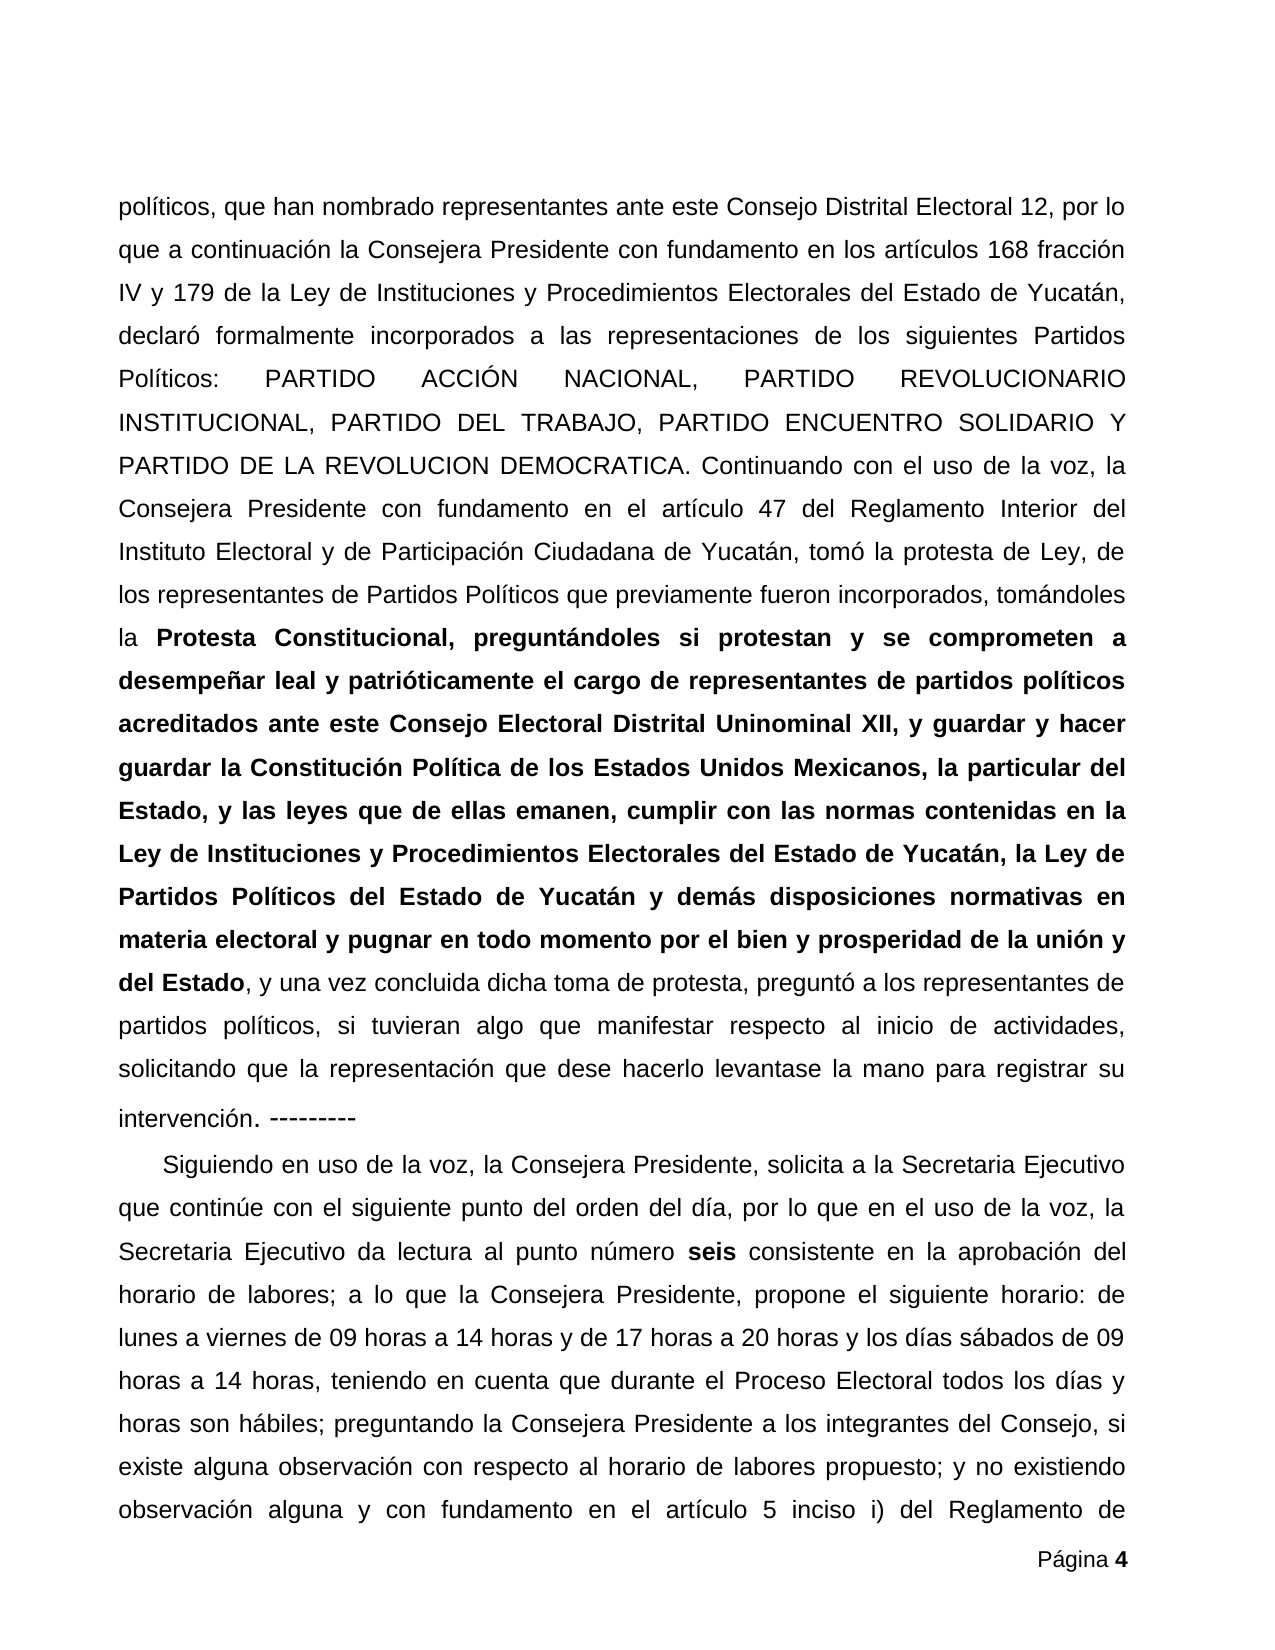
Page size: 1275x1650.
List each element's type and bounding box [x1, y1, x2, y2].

text [118, 1150, 1127, 1524]
text [118, 192, 1127, 1133]
